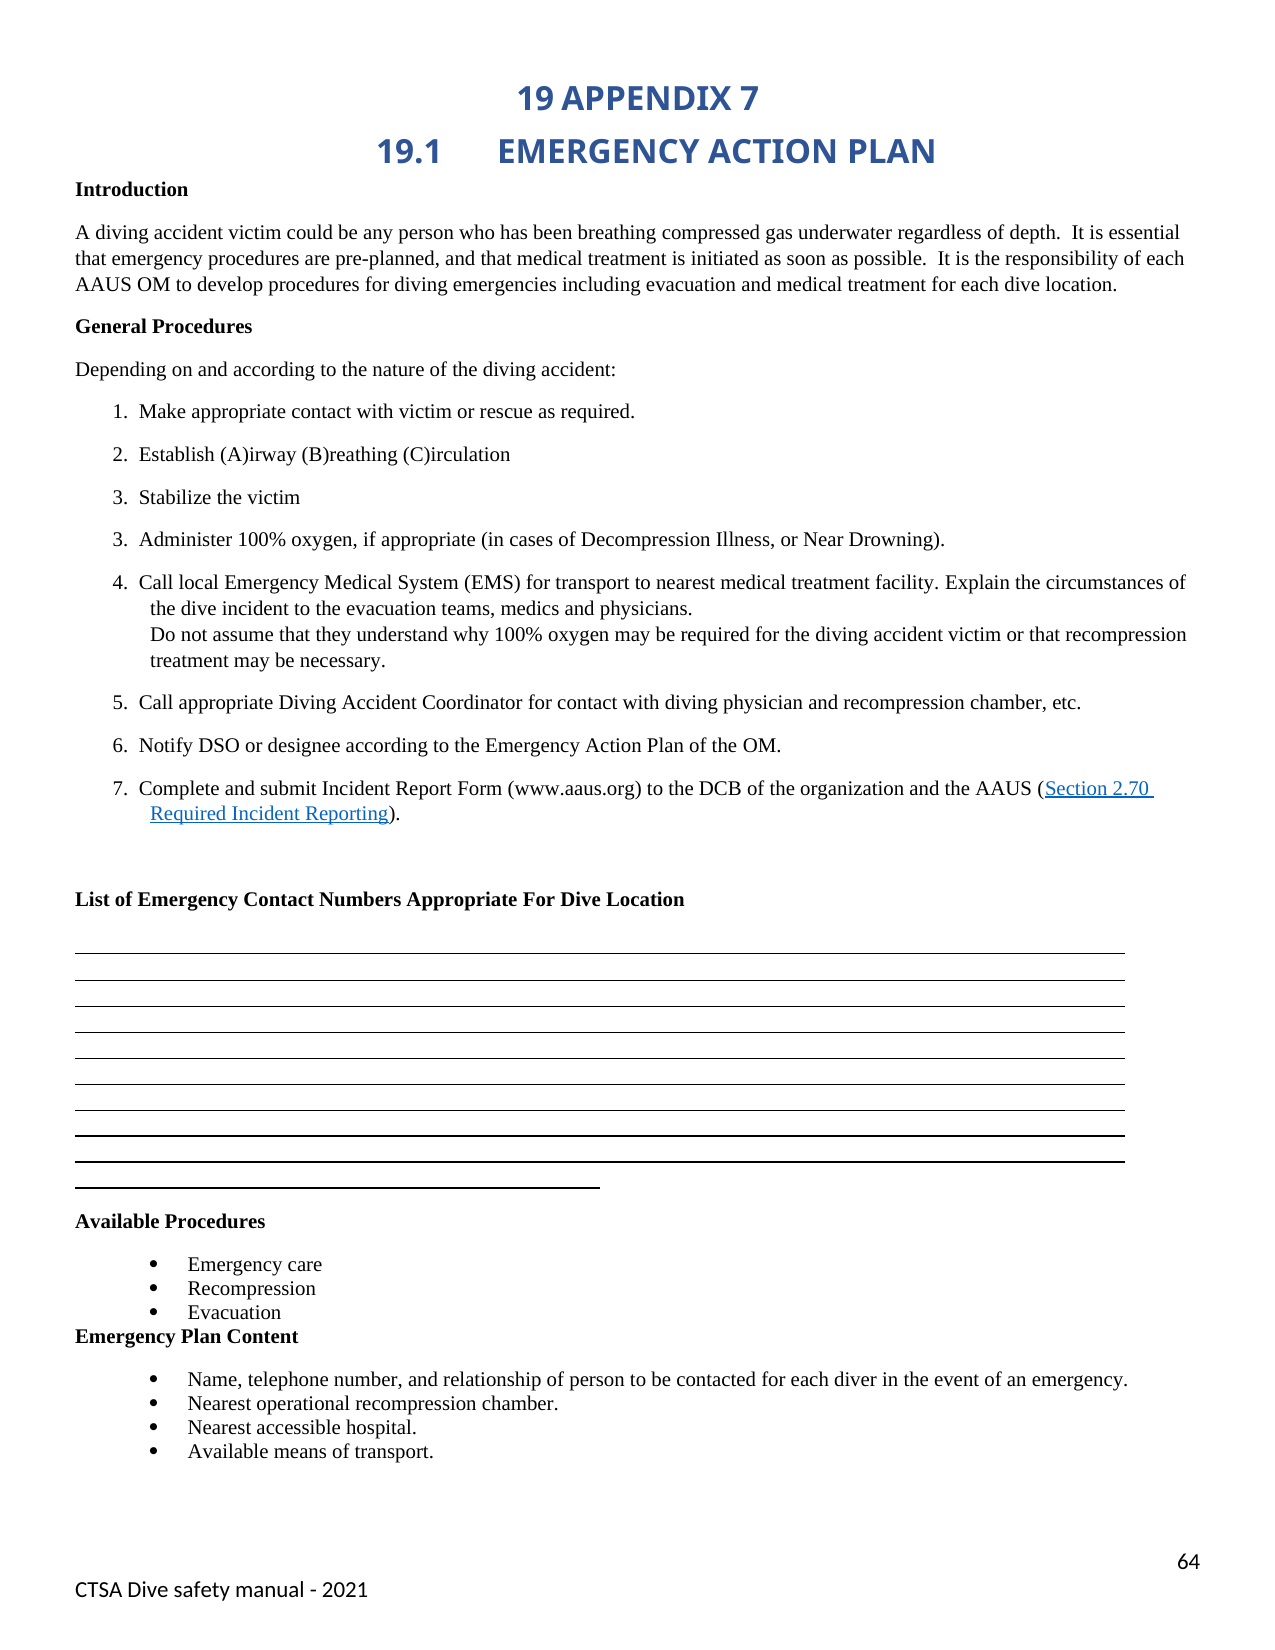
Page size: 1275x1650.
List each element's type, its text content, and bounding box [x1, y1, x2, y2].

text A diving accident victim could be any person who has been breathing compressed gas underwater regardless of depth. It is essential that emergency procedures are pre-planned, and that medical treatment is initiated as soon as possible. It is the responsibility of each AAUS OM to develop procedures for diving emergencies including evacuation and medical treatment for each dive location. [75, 220, 1200, 296]
subtitle EMERGENCY ACTION PLAN [112, 128, 1200, 173]
list Nearest operational recompression chamber. [150, 1391, 1200, 1415]
text General Procedures [75, 314, 1200, 338]
text 3. Administer 100% oxygen, if appropriate (in cases of Decompression Illness, or Near Drowning). [112, 527, 1200, 551]
list Name, telephone number, and relationship of person to be contacted for each diver in the event of an emergency. [150, 1367, 1200, 1391]
text 6. Notify DSO or designee according to the Emergency Action Plan of the OM. [112, 733, 1200, 757]
text 7. Complete and submit Incident Report Form (www.aaus.org) to the DCB of the organization and the AAUS (Section 2.70 Required Incident Reporting). [112, 775, 1200, 825]
subtitle APPENDIX 7 [75, 75, 1200, 120]
text Depending on and according to the nature of the diving accident: [75, 357, 1200, 381]
text 3. Stabilize the victim [112, 484, 1200, 509]
text Available Procedures [75, 1209, 1200, 1233]
text Emergency Plan Content [75, 1324, 1200, 1348]
list Evacuation [150, 1300, 1200, 1324]
text Introduction [75, 177, 1200, 201]
list Available means of transport. [150, 1439, 1200, 1463]
text 1. Make appropriate contact with victim or rescue as required. [112, 399, 1200, 423]
text 2. Establish (A)irway (B)reathing (C)irculation [112, 442, 1200, 466]
text 5. Call appropriate Diving Accident Coordinator for contact with diving physician and recompression chamber, etc. [112, 690, 1200, 714]
text List of Emergency Contact Numbers Appropriate For Dive Location [75, 887, 1200, 911]
text 4. Call local Emergency Medical System (EMS) for transport to nearest medical treatment facility. Explain the circumstances of the dive incident to the evacuation teams, medics and physicians. Do not assume that they understand why 100% oxygen may be required for the diving accident victim or that recompression treatment may be necessary. [112, 570, 1200, 672]
list Recompression [150, 1276, 1200, 1300]
list Nearest accessible hospital. [150, 1415, 1200, 1439]
list Emergency care [150, 1252, 1200, 1276]
